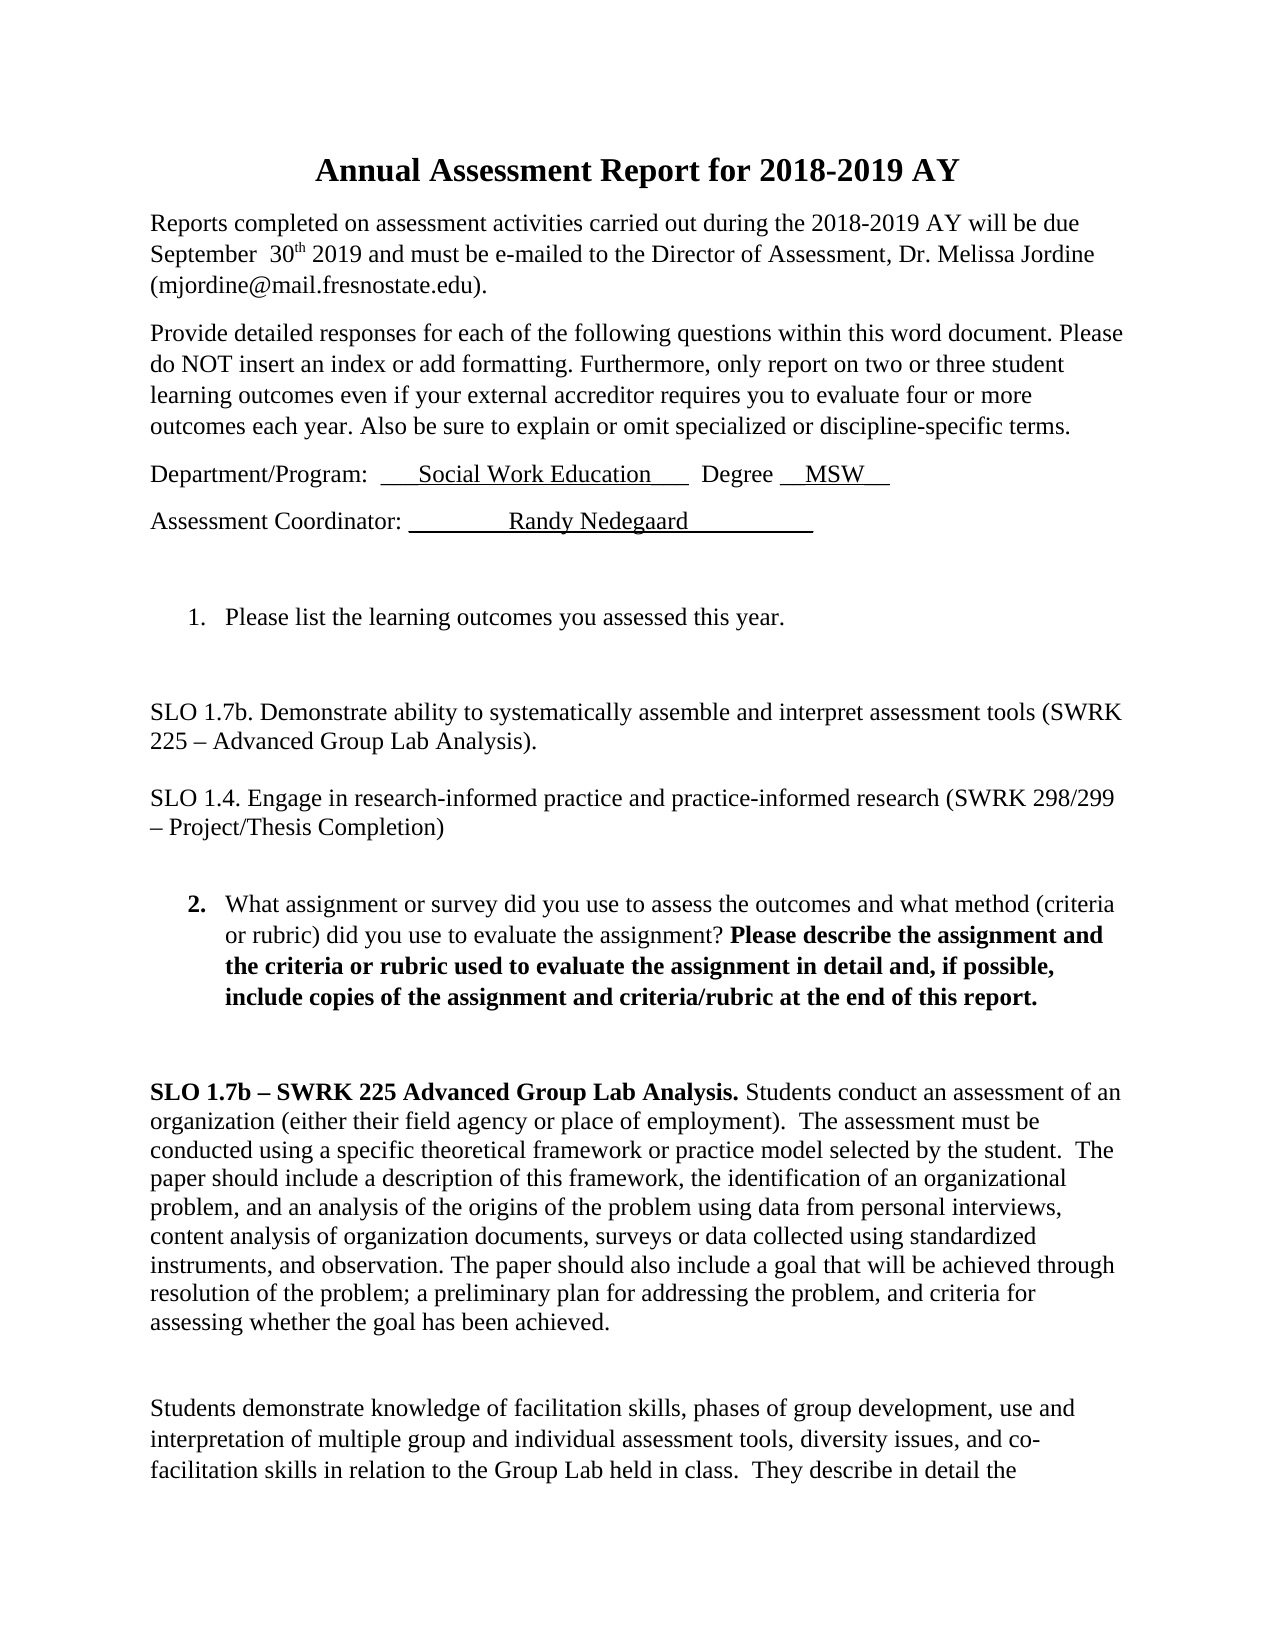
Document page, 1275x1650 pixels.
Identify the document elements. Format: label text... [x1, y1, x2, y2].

text SLO 1.7b – SWRK 225 Advanced Group Lab Analysis. Students conduct an assessment of an organization (either their field agency or place of employment). The assessment must be conducted using a specific theoretical framework or practice model selected by the student. The paper should include a description of this framework, the identification of an organizational problem, and an analysis of the origins of the problem using data from personal interviews, content analysis of organization documents, surveys or data collected using standardized instruments, and observation. The paper should also include a goal that will be achieved through resolution of the problem; a preliminary plan for addressing the problem, and criteria for assessing whether the goal has been achieved. [150, 1077, 1125, 1336]
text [150, 1393, 1125, 1484]
text Department/Program: ___Social Work Education___ Degree __MSW__ [150, 459, 1125, 487]
text Provide detailed responses for each of the following questions within this word document. Please do NOT insert an index or add formatting. Furthermore, only report on two or three student learning outcomes even if your external accreditor requires you to evaluate four or more outcomes each year. Also be sure to explain or omit specialized or discipline-specific terms. [150, 318, 1125, 440]
text Reports completed on assessment activities carried out during the 2018-2019 AY will be due September 30th 2019 and must be e-mailed to the Director of Assessment, Dr. Melissa Jordine (mjordine@mail.fresnostate.edu). [150, 208, 1125, 299]
text Annual Assessment Report for 2018-2019 AY [150, 150, 1125, 188]
text SLO 1.4. Engage in research-informed practice and practice-informed research (SWRK 298/299 – Project/Thesis Completion) [150, 783, 1125, 841]
text SLO 1.7b. Demonstrate ability to systematically assemble and interpret assessment tools (SWRK 225 – Advanced Group Lab Analysis). [150, 697, 1125, 755]
list Please list the learning outcomes you assessed this year. [187, 602, 1125, 631]
list What assignment or survey did you use to assess the outcomes and what method (criteria or rubric) did you use to evaluate the assignment? Please describe the assignment and the criteria or rubric used to evaluate the assignment in detail and, if possible, include copies of the assignment and criteria/rubric at the end of this report. [187, 889, 1125, 1011]
text Assessment Coordinator: ________Randy Nedegaard__________ [150, 506, 1125, 535]
